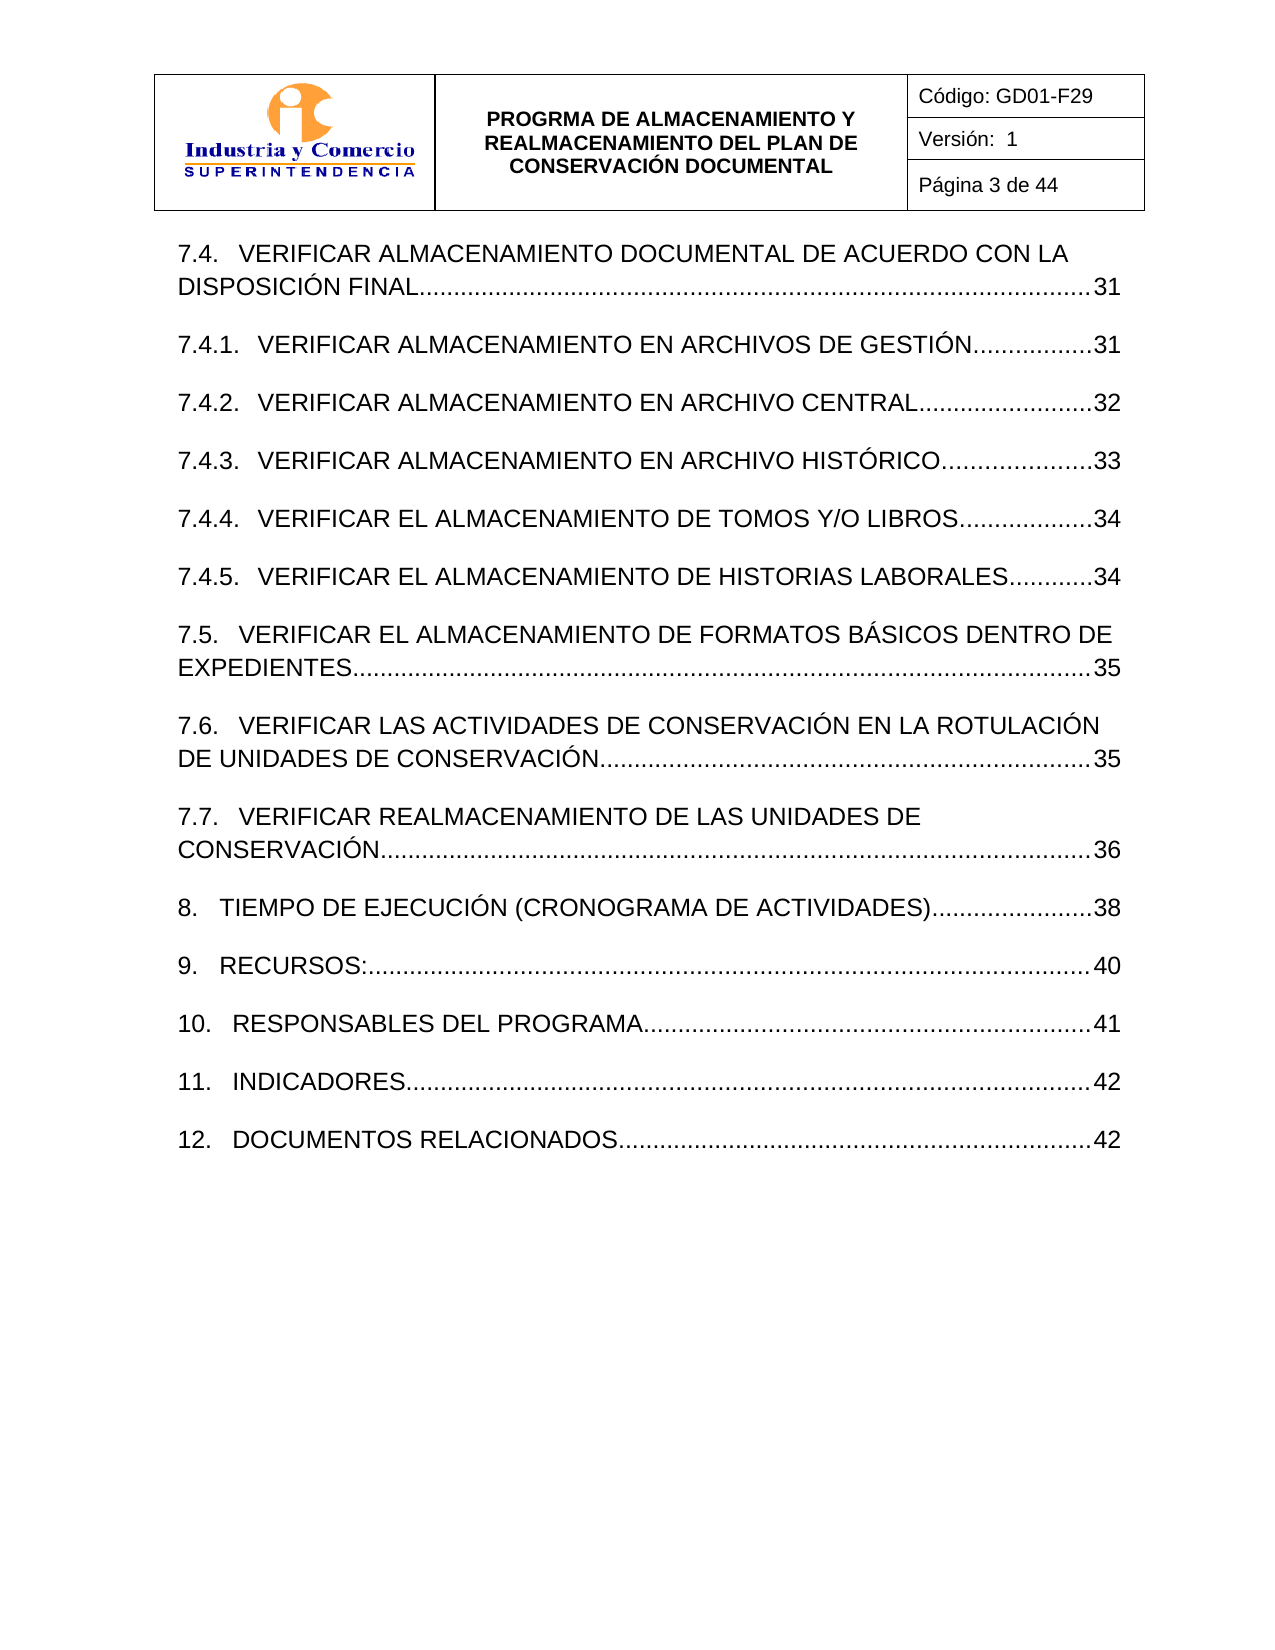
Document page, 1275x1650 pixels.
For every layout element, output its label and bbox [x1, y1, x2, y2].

picture [184, 80, 417, 182]
